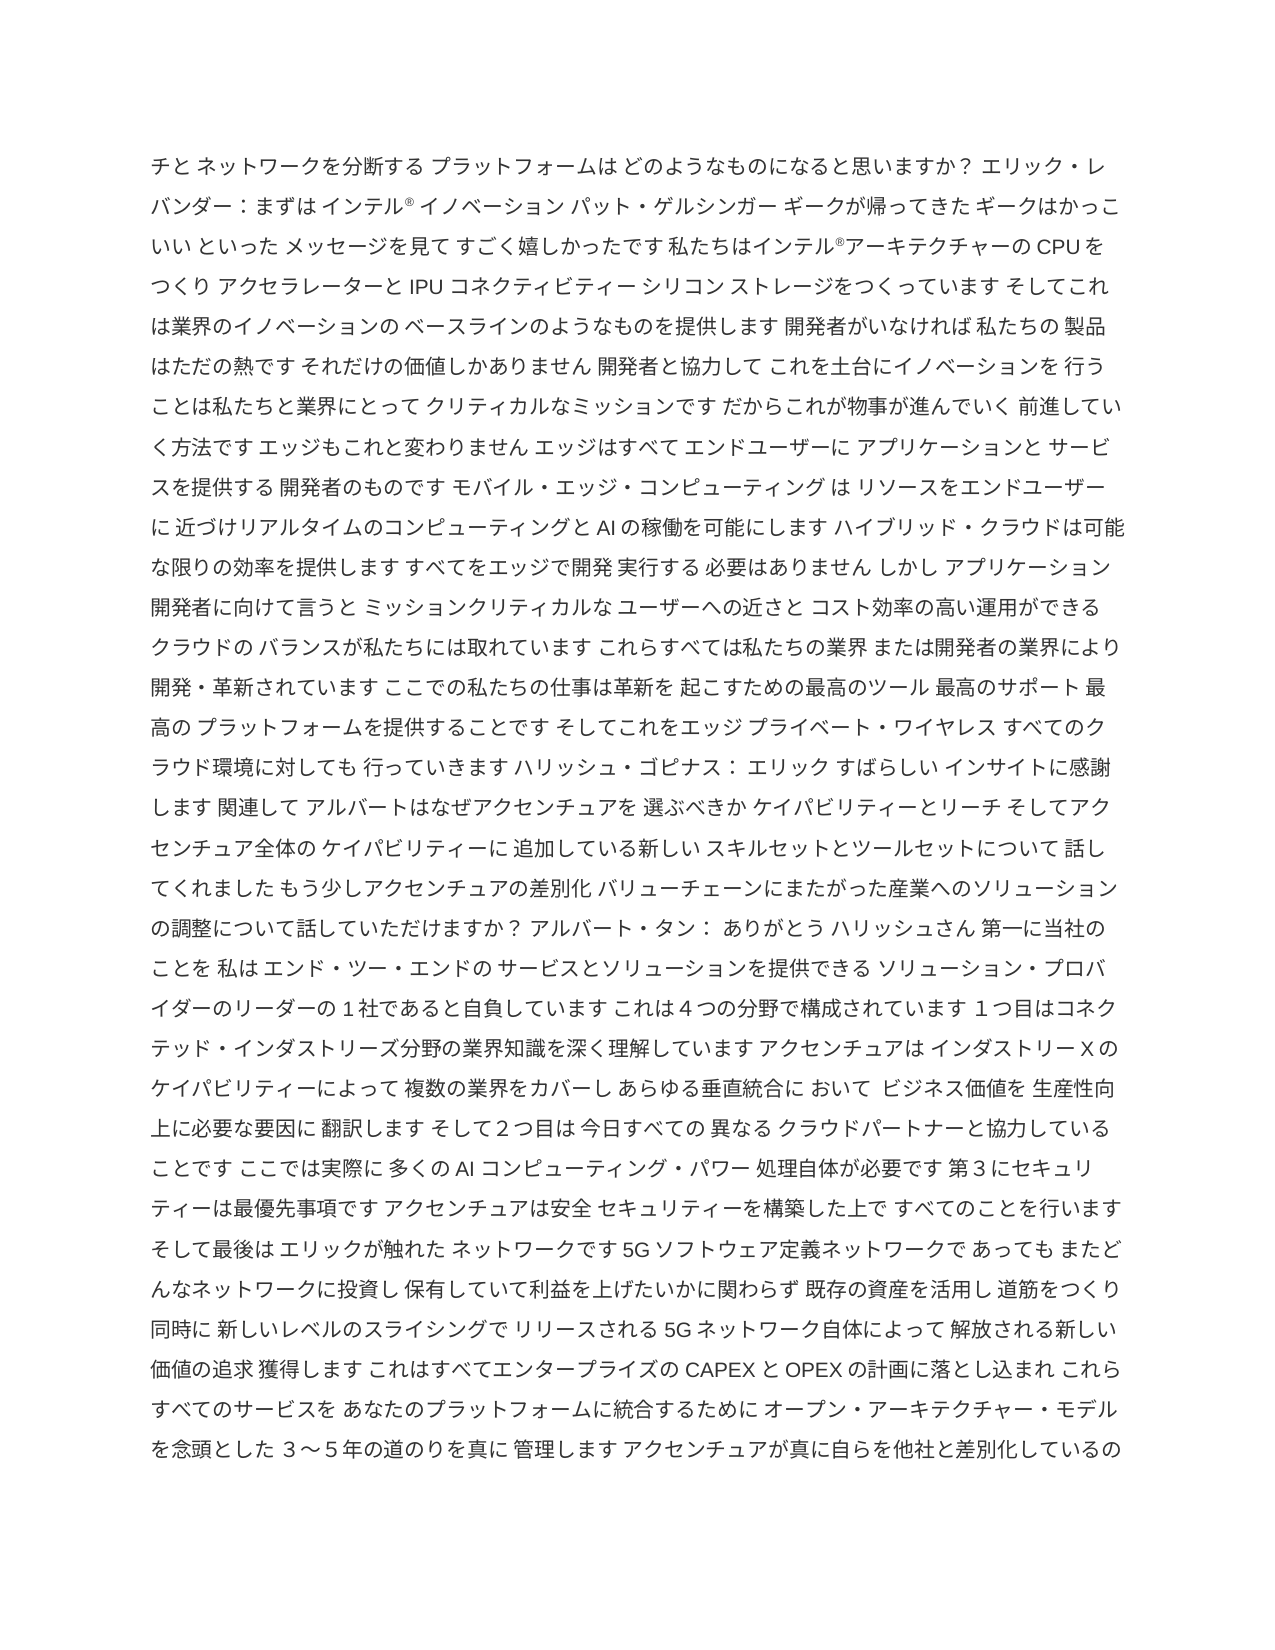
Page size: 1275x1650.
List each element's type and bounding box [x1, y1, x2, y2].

text [150, 150, 1125, 1463]
